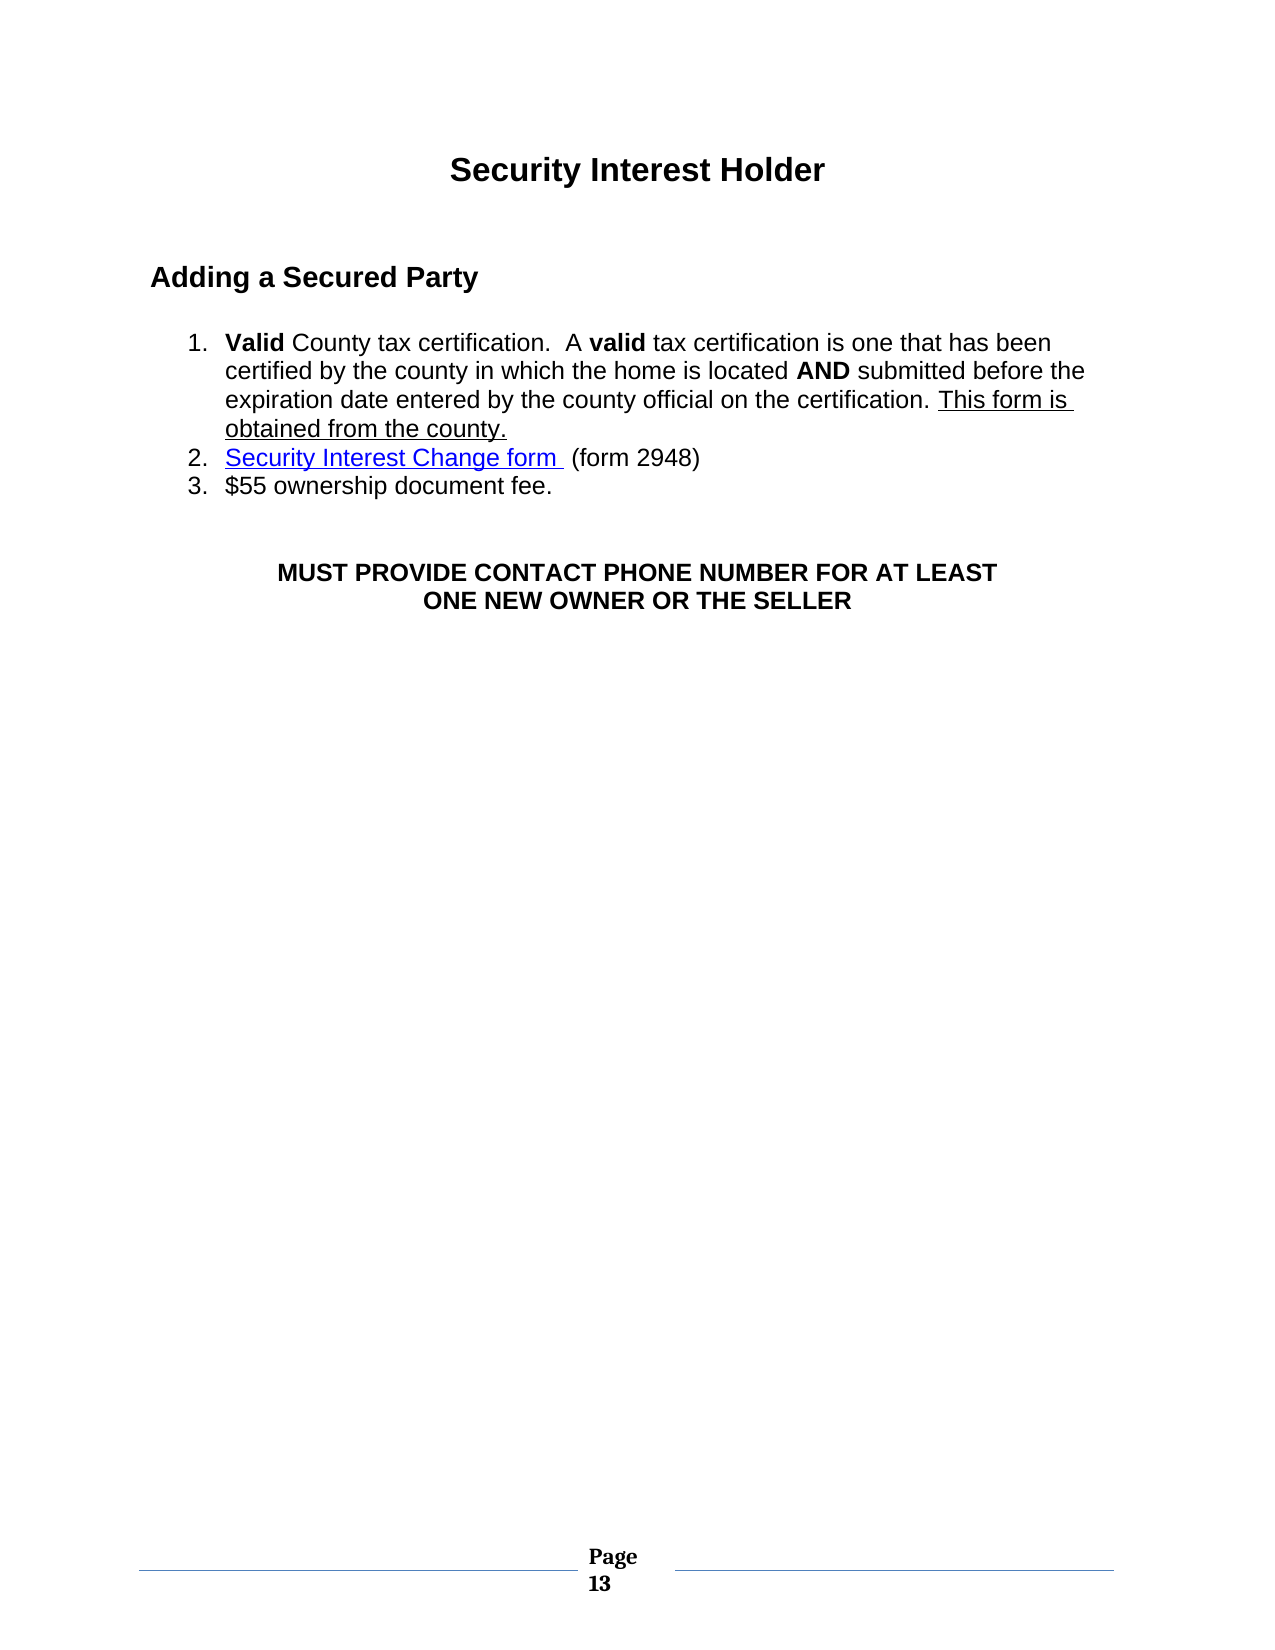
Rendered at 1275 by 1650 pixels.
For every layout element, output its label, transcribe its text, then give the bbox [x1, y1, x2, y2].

text Security Interest Holder [150, 150, 1125, 188]
text MUST PROVIDE CONTACT PHONE NUMBER FOR AT LEAST [150, 557, 1125, 586]
list $55 ownership document fee. [187, 471, 1125, 500]
list Valid County tax certification. A valid tax certification is one that has been certified by the county in which the home is located AND submitted before the expiration date entered by the county official on the certification. This form is obtained from the county. [187, 327, 1125, 442]
list Security Interest Change form (form 2948) [187, 442, 1125, 471]
text Adding a Secured Party [150, 260, 1125, 294]
text ONE NEW OWNER OR THE SELLER [150, 586, 1125, 615]
